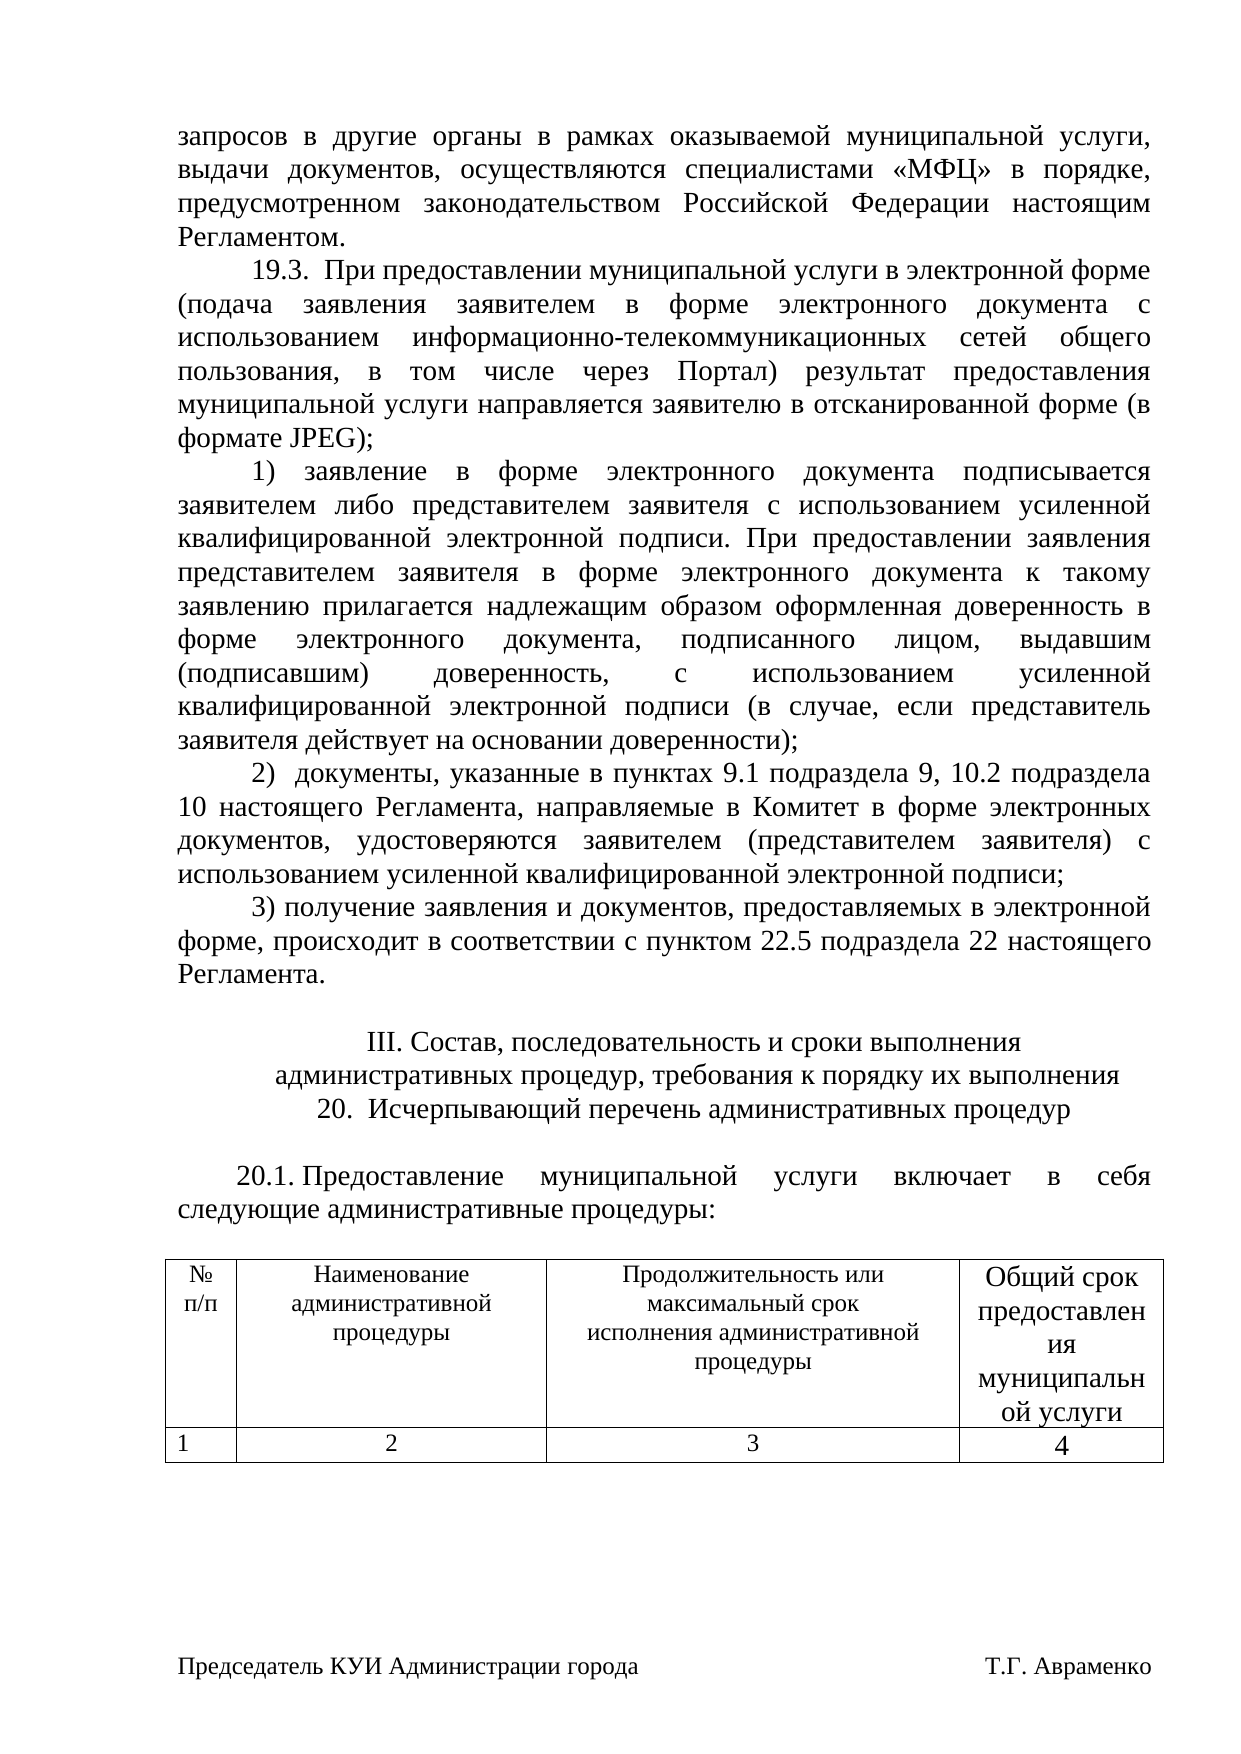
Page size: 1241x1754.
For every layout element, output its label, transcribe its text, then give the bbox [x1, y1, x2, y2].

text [177, 118, 1152, 252]
text 1) заявление в форме электронного документа подписывается заявителем либо представителем заявителя с использованием усиленной квалифицированной электронной подписи. При предоставлении заявления представителем заявителя в форме электронного документа к такому заявлению прилагается надлежащим образом оформленная доверенность в форме электронного документа, подписанного лицом, выдавшим (подписавшим) доверенность, с использованием усиленной квалифицированной электронной подписи (в случае, если представитель заявителя действует на основании доверенности); [177, 453, 1152, 755]
table_header Общий срок предоставления муниципальной услуги [960, 1260, 1163, 1427]
table_header № п/п [166, 1260, 236, 1427]
table_cell 1 [166, 1428, 236, 1462]
table_header Продолжительность или максимальный срок исполнения административной процедуры [547, 1260, 959, 1427]
table_header Наименование административной процедуры [237, 1260, 546, 1427]
text 19.3. При предоставлении муниципальной услуги в электронной форме (подача заявления заявителем в форме электронного документа с использованием информационно-телекоммуникационных сетей общего пользования, в том числе через Портал) результат предоставления муниципальной услуги направляется заявителю в отсканированной форме (в формате JPEG); [177, 252, 1152, 453]
text 2) документы, указанные в пунктах 9.1 подраздела 9, 10.2 подраздела 10 настоящего Регламента, направляемые в Комитет в форме электронных документов, удостоверяются заявителем (представителем заявителя) с использованием усиленной квалифицированной электронной подписи; [177, 755, 1152, 889]
text 20.1. Предоставление муниципальной услуги включает в себя следующие административные процедуры: [177, 1158, 1152, 1225]
text 3) получение заявления и документов, предоставляемых в электронной форме, происходит в соответствии с пунктом 22.5 подраздела 22 настоящего Регламента. [177, 889, 1152, 990]
table_cell 2 [237, 1428, 546, 1462]
table_cell 4 [960, 1428, 1163, 1462]
table_cell 3 [547, 1428, 959, 1462]
text административных процедур, требования к порядку их выполнения [177, 1057, 1152, 1091]
text III. Состав, последовательность и сроки выполнения [177, 1024, 1152, 1057]
text 20. Исчерпывающий перечень административных процедур [177, 1091, 1152, 1124]
